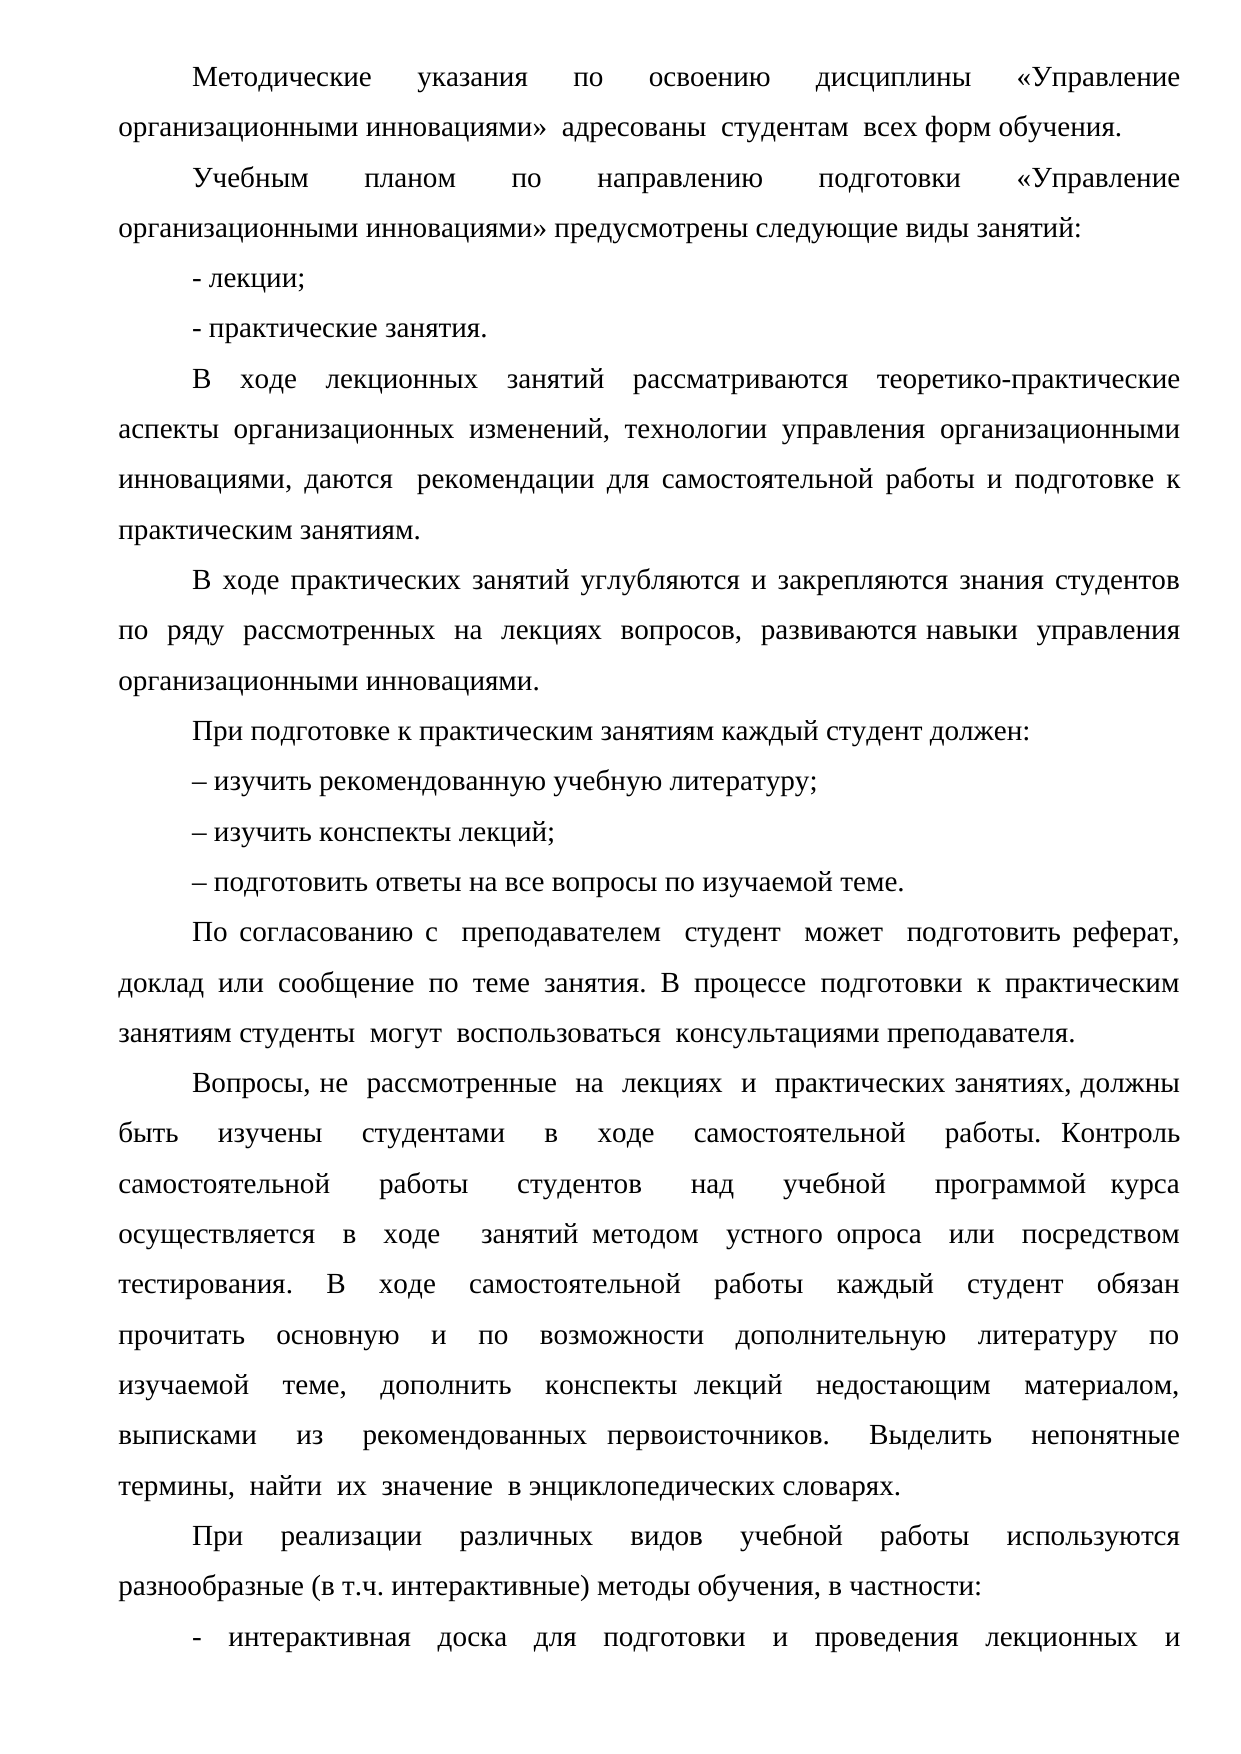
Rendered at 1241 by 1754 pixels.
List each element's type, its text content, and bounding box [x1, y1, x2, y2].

text - лекции; [118, 260, 1181, 294]
text - практические занятия. [118, 311, 1181, 344]
text По согласованию с преподавателем студент может подготовить реферат, доклад или сообщение по теме занятия. В процессе подготовки к практическим занятиям студенты могут воспользоваться консультациями преподавателя. [118, 914, 1181, 1048]
text – изучить рекомендованную учебную литературу; [118, 763, 1181, 797]
text При подготовке к практическим занятиям каждый студент должен: [118, 713, 1181, 747]
text В ходе практических занятий углубляются и закрепляются знания студентов по ряду рассмотренных на лекциях вопросов, развиваются навыки управления организационными инновациями. [118, 562, 1181, 696]
text Методические указания по освоению дисциплины «Управление организационными инновациями» адресованы студентам всех форм обучения. [118, 59, 1181, 143]
text Учебным планом по направлению подготовки «Управление организационными инновациями» предусмотрены следующие виды занятий: [118, 160, 1181, 243]
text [118, 1619, 1181, 1652]
text В ходе лекционных занятий рассматриваются теоретико-практические аспекты организационных изменений, технологии управления организационными инновациями, даются рекомендации для самостоятельной работы и подготовке к практическим занятиям. [118, 361, 1181, 545]
text Вопросы, не рассмотренные на лекциях и практических занятиях, должны быть изучены студентами в ходе самостоятельной работы. Контроль самостоятельной работы студентов над учебной программой курса осуществляется в ходе занятий методом устного опроса или посредством тестирования. В ходе самостоятельной работы каждый студент обязан прочитать основную и по возможности дополнительную литературу по изучаемой теме, дополнить конспекты лекций недостающим материалом, выписками из рекомендованных первоисточников. Выделить непонятные термины, найти их значение в энциклопедических словарях. [118, 1065, 1181, 1501]
text – подготовить ответы на все вопросы по изучаемой теме. [118, 864, 1181, 898]
text При реализации различных видов учебной работы используются разнообразные (в т.ч. интерактивные) методы обучения, в частности: [118, 1518, 1181, 1602]
text – изучить конспекты лекций; [118, 814, 1181, 847]
